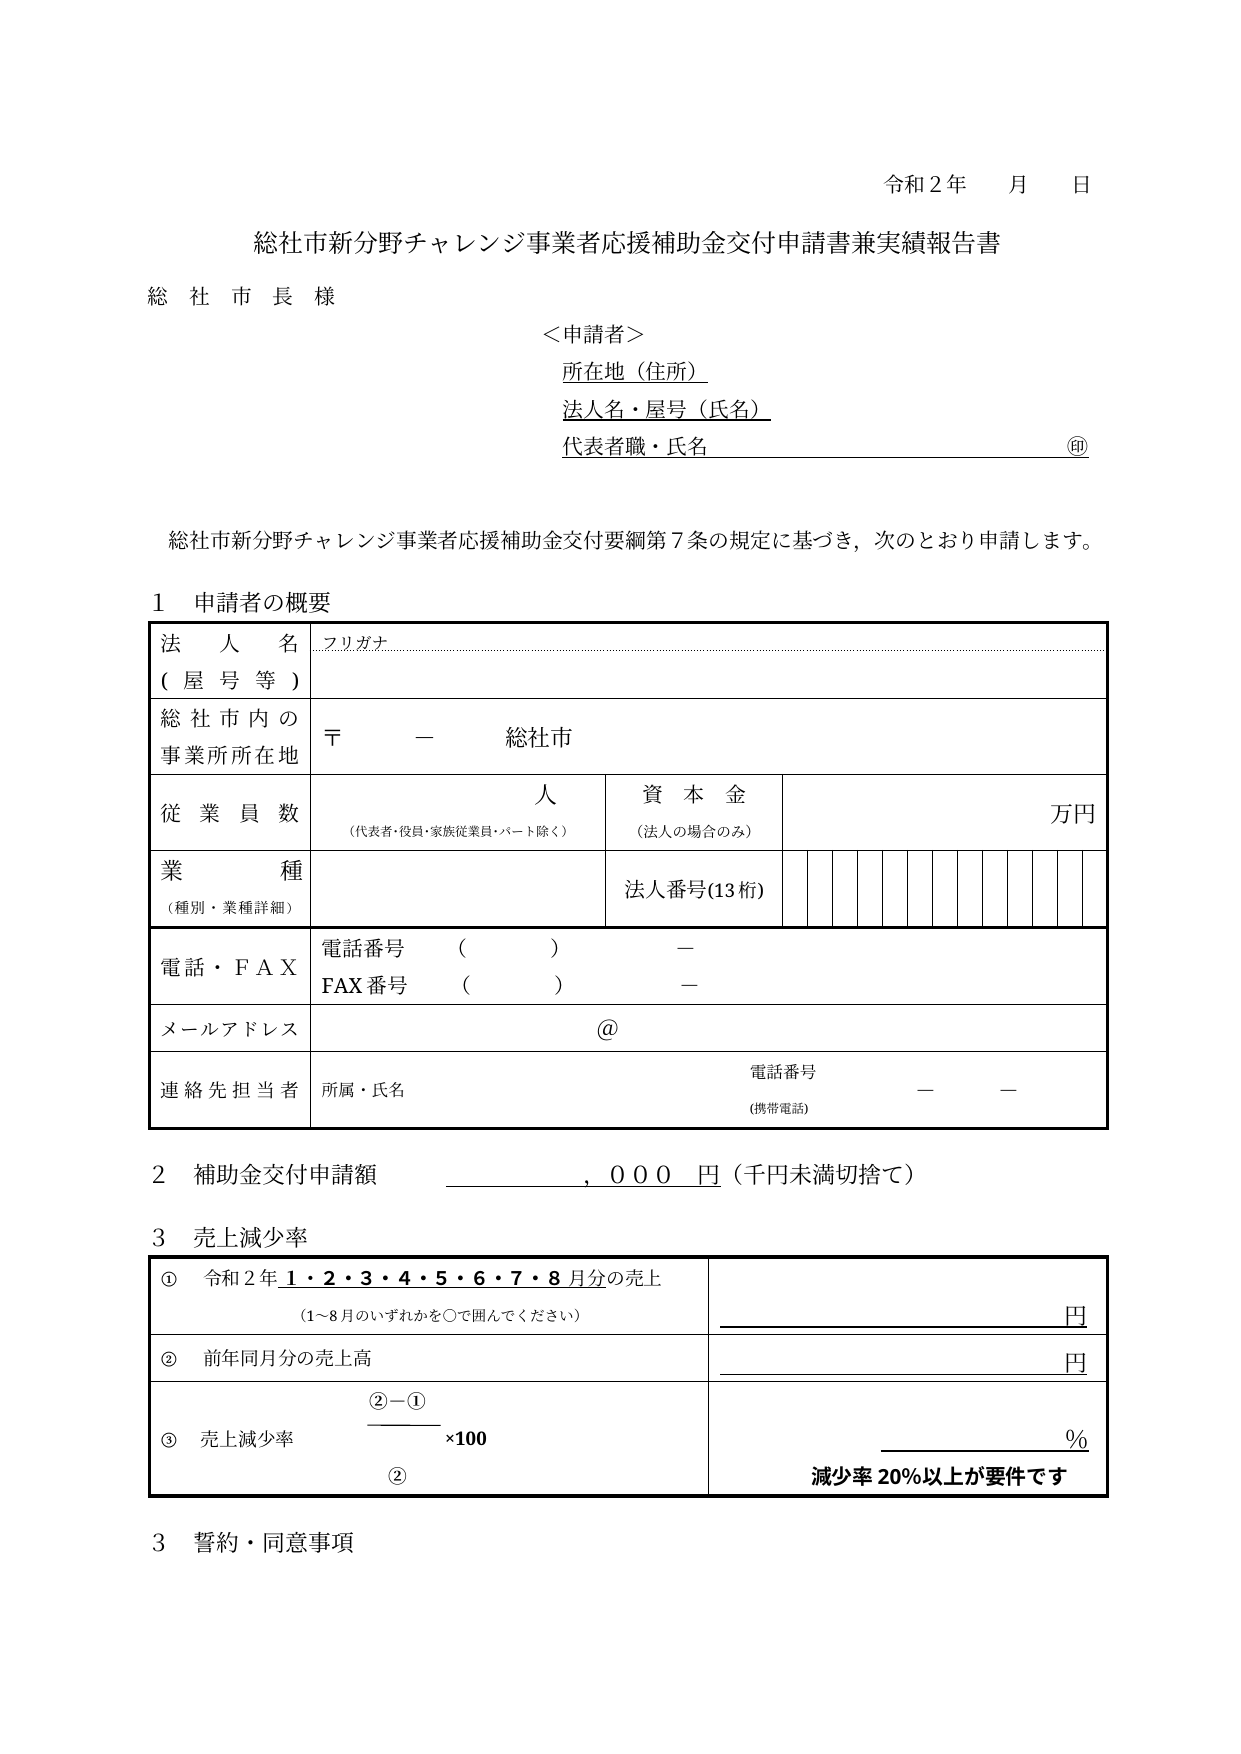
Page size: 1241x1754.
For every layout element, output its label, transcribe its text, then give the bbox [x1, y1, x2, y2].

table_cell [1033, 851, 1057, 926]
table_cell メールアドレス [151, 1005, 310, 1051]
table_cell [311, 851, 605, 926]
table_cell 資 本 金 （法人の場合のみ） [606, 775, 782, 850]
table_cell [908, 851, 932, 926]
table_cell [1008, 851, 1032, 926]
table_cell 電話番号 (携帯電話) [738, 1052, 842, 1127]
table_cell ②－① ×100 ② [340, 1382, 708, 1494]
table_header 法人名 (屋号等) [151, 624, 310, 698]
table_cell [1083, 851, 1106, 926]
text １ 申請者の概要 [148, 583, 1092, 621]
table_header 円 [709, 1259, 1106, 1333]
table_cell 〒 － 総社市 [311, 699, 1106, 774]
table_cell ③ 売上減少率 [151, 1382, 339, 1494]
table_cell 連絡先担当者 [151, 1052, 310, 1127]
table_cell [933, 851, 957, 926]
table_header 令和２年 １・２・３・４・５・６・７・８ 月分の売上 （1～8月のいずれかを○で囲んでください） [151, 1259, 708, 1333]
table_cell [833, 851, 857, 926]
table_cell [1058, 851, 1082, 926]
table_cell 前年同月分の売上高 [151, 1335, 708, 1381]
table_cell ％ 減少率20％以上が要件です [709, 1382, 1106, 1494]
table_cell 電話番号 （ ） － FAX番号 （ ） － [311, 929, 1106, 1004]
table_cell 業 種 （種別・業種詳細） [151, 851, 310, 926]
table_cell 人 （代表者･役員･家族従業員･パート除く） [311, 775, 605, 850]
table_cell [883, 851, 907, 926]
table_cell － － [842, 1052, 1106, 1127]
table_cell [958, 851, 982, 926]
text 所在地（住所） [541, 352, 1092, 389]
table_cell 従業員数 [151, 775, 310, 850]
table_cell ＠ [311, 1005, 1106, 1051]
table_cell [311, 650, 1106, 698]
text 総社市新分野チャレンジ事業者応援補助金交付申請書兼実績報告書） [148, 202, 1086, 277]
text 総社市新分野チャレンジ事業者応援補助金交付要綱第７条の規定に基づき，次のとおり申請します。 [148, 521, 1092, 558]
table_cell 電話・ＦＡＸ [151, 929, 310, 1004]
text 令和２年 月 日 [148, 164, 1091, 202]
text 総 社 市 長 様 [148, 277, 1092, 314]
table_cell 万円 [783, 775, 1106, 850]
table_cell 法人番号(13桁) [606, 851, 782, 926]
text ２ 補助金交付申請額 ，０００ 円（千円未満切捨て） [148, 1155, 1092, 1193]
table_cell [783, 851, 807, 926]
table_cell [858, 851, 882, 926]
table_cell [808, 851, 832, 926]
text ３ 売上減少率 [148, 1218, 1092, 1255]
table_header フリガナ [311, 624, 1106, 650]
table_cell 所属・氏名 [311, 1052, 738, 1127]
table_cell [983, 851, 1007, 926]
text ＜申請者＞ [541, 314, 1092, 352]
table_cell 円 [709, 1335, 1106, 1381]
table_cell 総社市内の 事業所所在地 [151, 699, 310, 774]
text 法人名・屋号（氏名） [541, 389, 1092, 427]
text ３ 誓約・同意事項 [148, 1522, 1092, 1560]
text 代表者職・氏名 ㊞ [541, 427, 1092, 464]
